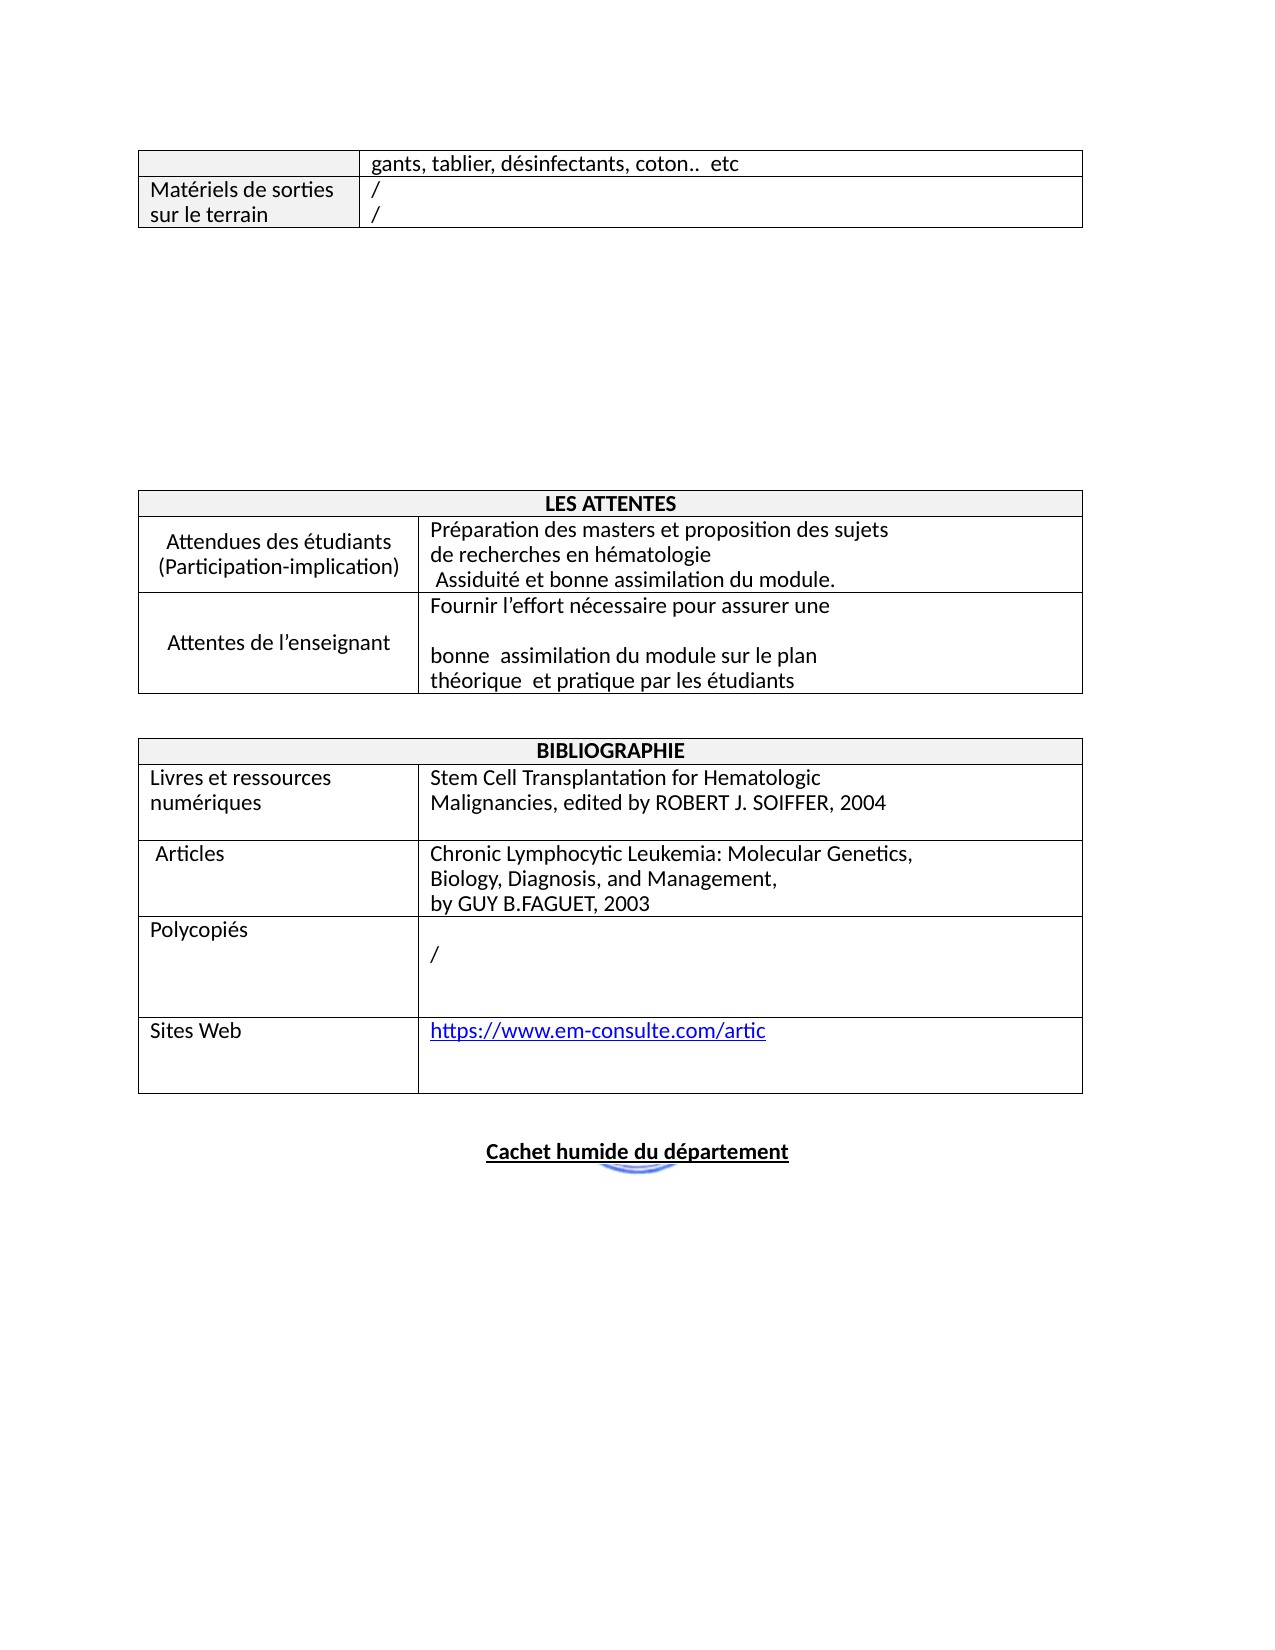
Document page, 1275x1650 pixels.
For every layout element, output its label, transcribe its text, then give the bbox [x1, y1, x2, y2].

table_cell Polycopiés [139, 917, 418, 1017]
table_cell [139, 151, 359, 176]
table_header BIBLIOGRAPHIE [139, 739, 1082, 764]
table_cell Attendues des étudiants (Participation-implication) [139, 517, 418, 592]
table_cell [360, 151, 1082, 176]
table_cell Chronic Lymphocytic Leukemia: Molecular Genetics, Biology, Diagnosis, and Management, by GUY B.FAGUET, 2003 [419, 841, 1082, 916]
table_cell Fournir l’effort nécessaire pour assurer une bonne assimilation du module sur le plan théorique et pratique par les étudiants [419, 593, 1082, 693]
table_cell Stem Cell Transplantation for Hematologic Malignancies, edited by ROBERT J. SOIFFER, 2004 [419, 765, 1082, 840]
table_cell Sites Web [139, 1018, 418, 1093]
table_cell Matériels de sorties sur le terrain [139, 177, 359, 227]
table_header LES ATTENTES [139, 491, 1082, 516]
table_cell / [419, 917, 1082, 1017]
table_cell Articles [139, 841, 418, 916]
table_cell Préparation des masters et proposition des sujets de recherches en hématologie Assiduité et bonne assimilation du module. [419, 517, 1082, 592]
table_cell Attentes de l’enseignant [139, 593, 418, 693]
text Cachet humide du département [150, 1138, 1125, 1165]
table_cell / / [360, 177, 1082, 227]
table_cell https://www.em-consulte.com/artic [419, 1018, 1082, 1093]
table_cell Livres et ressources numériques [139, 765, 418, 840]
